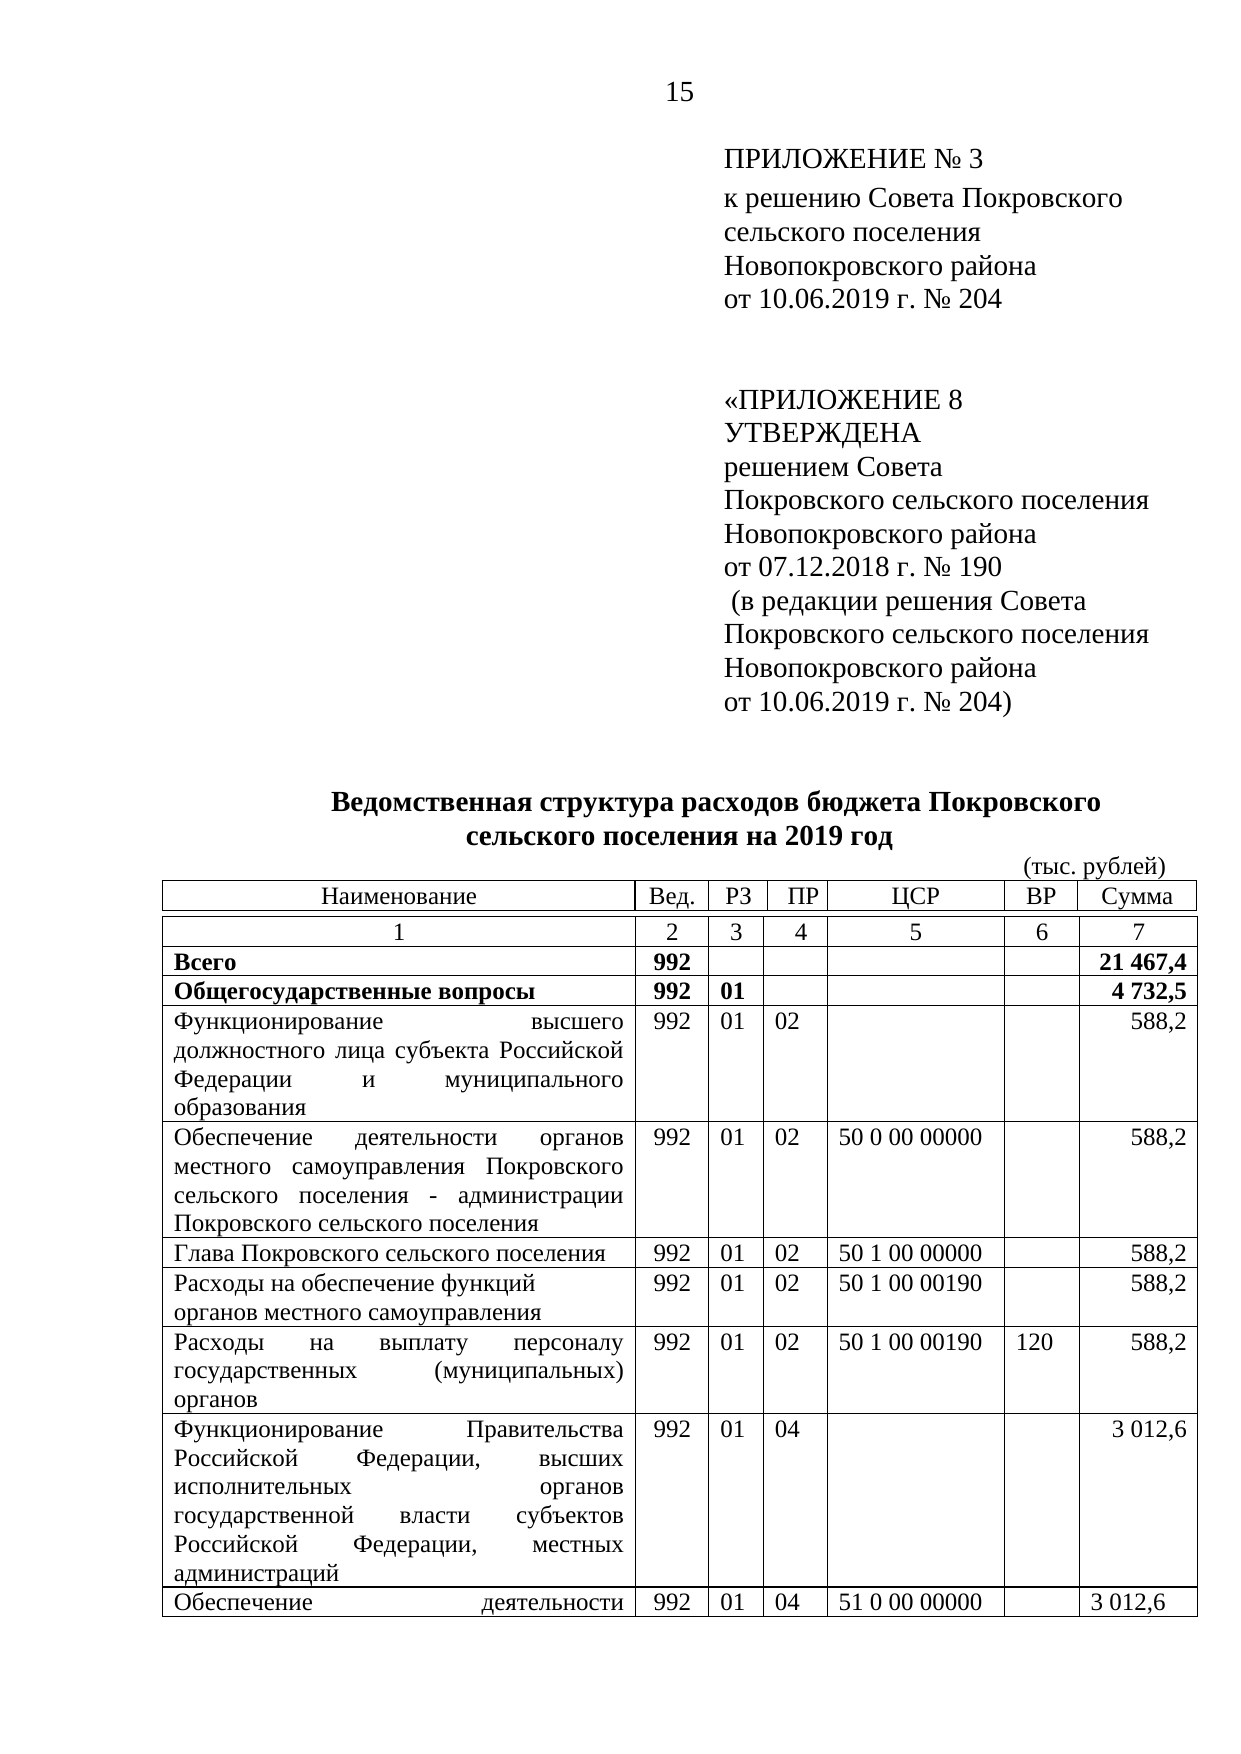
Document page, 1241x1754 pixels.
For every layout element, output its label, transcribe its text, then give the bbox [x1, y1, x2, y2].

text сельского поселения [192, 214, 1167, 248]
table_cell 588,2 [1080, 1238, 1197, 1267]
table_cell 992 [636, 1238, 708, 1267]
table_cell [828, 1414, 1004, 1586]
table_cell [1005, 1414, 1079, 1586]
table_header 3 [709, 917, 763, 946]
table_cell Всего [163, 947, 635, 975]
table_cell 04 [764, 1414, 827, 1586]
subtitle ПРИЛОЖЕНИЕ № 3 [192, 141, 1167, 174]
table_cell 02 [764, 1122, 827, 1237]
table_cell [828, 976, 1004, 1005]
text Покровского сельского поселения [192, 482, 1167, 516]
table_cell 992 [636, 1006, 708, 1121]
table_cell 01 [709, 1006, 763, 1121]
table_cell Глава Покровского сельского поселения [163, 1238, 635, 1267]
table_cell 50 1 00 00000 [828, 1238, 1004, 1267]
table_cell 3 012,6 [1080, 1414, 1197, 1586]
table_cell Функционирование высшего должностного лица субъекта Российской Федерации и муниципального образования [163, 1006, 635, 1121]
text Новопокровского района [192, 248, 1167, 281]
table_header 2 [636, 917, 708, 946]
table_header 7 [1080, 917, 1197, 946]
table_cell Функционирование Правительства Российской Федерации, высших исполнительных органов государственной власти субъектов Российской Федерации, местных администраций [163, 1414, 635, 1586]
text Ведомственная структура расходов бюджета Покровского сельского поселения на 2019 год [192, 784, 1167, 851]
table_header Наименование [163, 881, 634, 910]
table_cell 588,2 [1080, 1268, 1197, 1326]
table_cell [1005, 1122, 1079, 1237]
text УТВЕРЖДЕНА [192, 415, 1167, 449]
table_header РЗ [709, 881, 767, 910]
table_cell Общегосударственные вопросы [163, 976, 635, 1005]
text от 10.06.2019 г. № 204 [192, 281, 1167, 315]
table_header 4 [764, 917, 827, 946]
table_cell 50 1 00 00190 [828, 1327, 1004, 1413]
table_cell [709, 947, 763, 975]
table_cell Расходы на выплату персоналу государственных (муниципальных) органов [163, 1327, 635, 1413]
table_cell 992 [636, 1122, 708, 1237]
table_cell 02 [764, 1327, 827, 1413]
table_cell 588,2 [1080, 1122, 1197, 1237]
text (в редакции решения Совета [192, 583, 1167, 617]
table_cell 01 [709, 976, 763, 1005]
text Новопокровского района [192, 516, 1167, 549]
table_cell [1005, 1588, 1079, 1616]
table_cell 992 [636, 1588, 708, 1616]
table_cell 992 [636, 1414, 708, 1586]
table_header 6 [1005, 917, 1079, 946]
table_cell [828, 1006, 1004, 1121]
table_cell 01 [709, 1268, 763, 1326]
table_cell [1005, 947, 1079, 975]
table_cell 01 [709, 1238, 763, 1267]
table_cell 21 467,4 [1080, 947, 1197, 975]
table_cell 588,2 [1080, 1006, 1197, 1121]
table_cell 02 [764, 1238, 827, 1267]
table_cell 01 [709, 1414, 763, 1586]
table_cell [163, 1588, 635, 1616]
table_cell 120 [1005, 1327, 1079, 1413]
text от 10.06.2019 г. № 204) [192, 684, 1167, 717]
table_cell 50 1 00 00190 [828, 1268, 1004, 1326]
table_cell [764, 976, 827, 1005]
table_cell 4 732,5 [1080, 976, 1197, 1005]
table_cell 992 [636, 1268, 708, 1326]
table_header Сумма [1078, 881, 1196, 910]
table_cell 992 [636, 947, 708, 975]
table_header 1 [163, 917, 635, 946]
text к решению Совета Покровского [192, 181, 1167, 214]
table_cell 50 0 00 00000 [828, 1122, 1004, 1237]
table_cell 04 [764, 1588, 827, 1616]
table_cell 02 [764, 1006, 827, 1121]
text решением Совета [192, 449, 1167, 482]
table_cell [764, 947, 827, 975]
table_cell 02 [764, 1268, 827, 1326]
table_cell Обеспечение деятельности органов местного самоуправления Покровского сельского поселения - администрации Покровского сельского поселения [163, 1122, 635, 1237]
table_header 5 [828, 917, 1004, 946]
table_cell 992 [636, 976, 708, 1005]
table_cell 01 [709, 1122, 763, 1237]
text (тыс. рублей) [192, 851, 1167, 880]
table_header ПР [768, 881, 827, 910]
table_cell Расходы на обеспечение функций органов местного самоуправления [163, 1268, 635, 1326]
table_header ЦСР [828, 881, 1004, 910]
table_cell 01 [709, 1327, 763, 1413]
table_cell [1005, 1268, 1079, 1326]
text от 07.12.2018 г. № 190 [192, 549, 1167, 583]
table_cell [1005, 976, 1079, 1005]
text «ПРИЛОЖЕНИЕ 8 [192, 382, 1167, 415]
table_cell 992 [636, 1327, 708, 1413]
table_cell 588,2 [1080, 1327, 1197, 1413]
text Покровского сельского поселения [192, 617, 1167, 650]
table_cell 51 0 00 00000 [828, 1588, 1004, 1616]
table_cell [828, 947, 1004, 975]
table_cell [1005, 1006, 1079, 1121]
table_header Вед. [636, 881, 708, 910]
table_cell [1005, 1238, 1079, 1267]
table_header ВР [1005, 881, 1077, 910]
table_cell 01 [709, 1588, 763, 1616]
text Новопокровского района [192, 650, 1167, 684]
table_cell 3 012,6 [1080, 1588, 1197, 1616]
